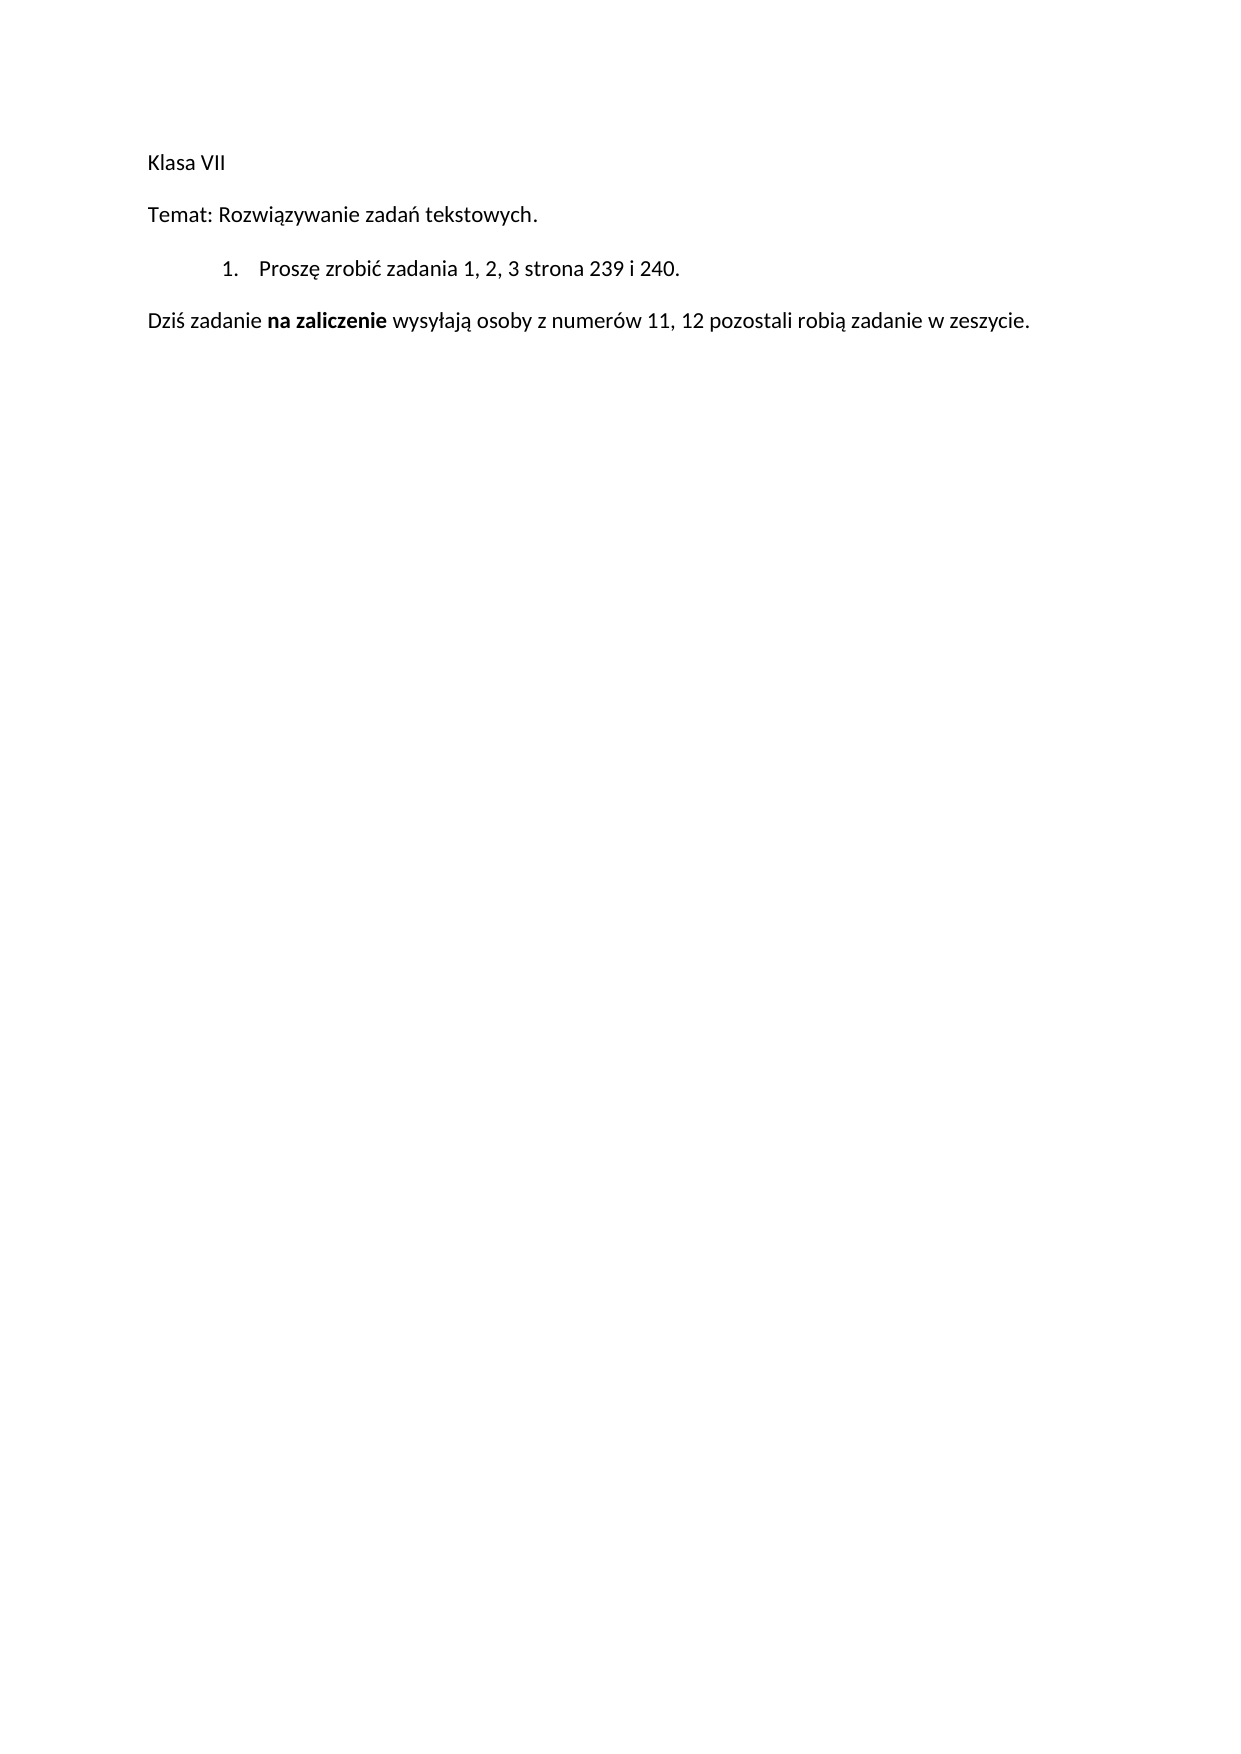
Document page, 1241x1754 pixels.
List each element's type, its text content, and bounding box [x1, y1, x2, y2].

list Proszę zrobić zadania 1, 2, 3 strona 239 i 240. [221, 254, 1093, 282]
text Dziś zadanie na zaliczenie wysyłają osoby z numerów 11, 12 pozostali robią zadanie w zeszycie. [148, 307, 1093, 335]
text Temat: Rozwiązywanie zadań tekstowych. [148, 201, 1093, 229]
text Klasa VII [148, 148, 1093, 176]
